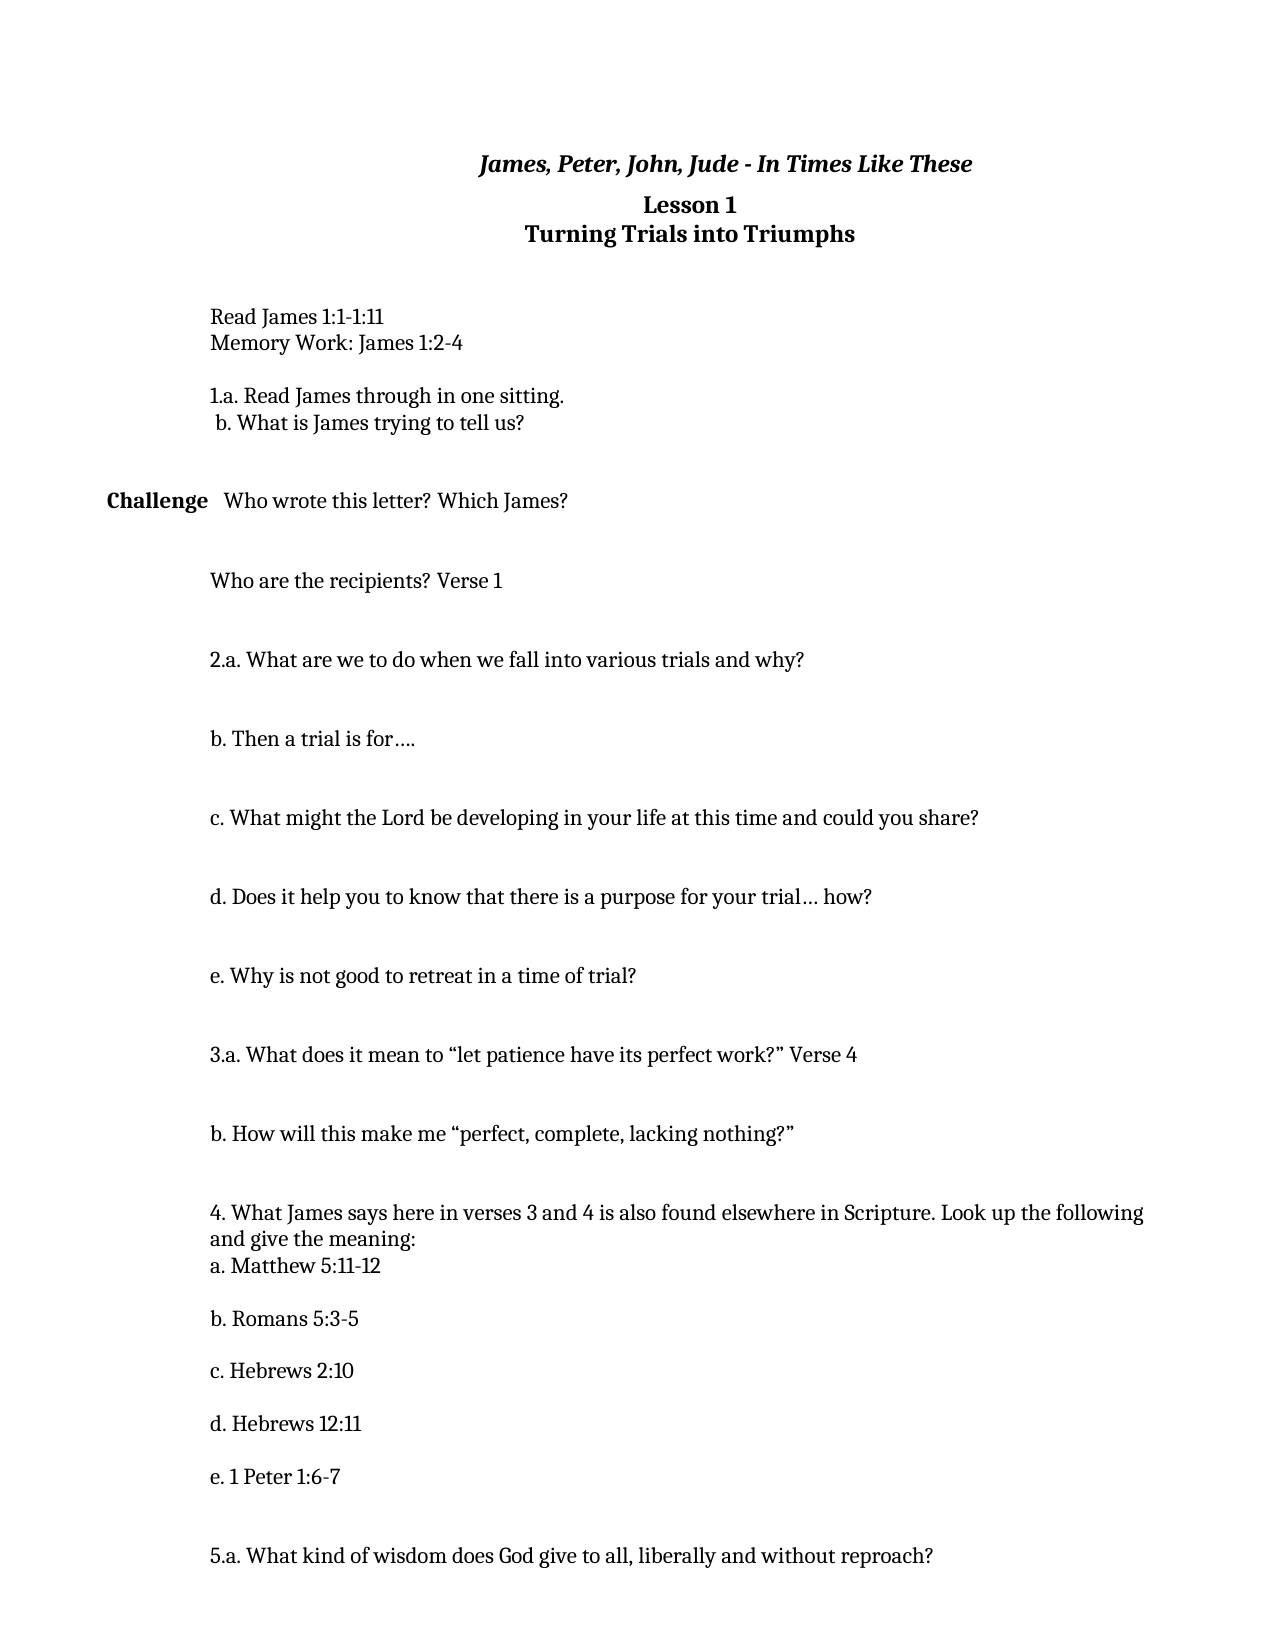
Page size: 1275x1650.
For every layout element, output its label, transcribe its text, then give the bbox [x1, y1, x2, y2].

text Challenge Who wrote this letter? Which James? [107, 488, 1170, 515]
text 5.a. What kind of wisdom does God give to all, liberally and without reproach? [210, 1542, 1170, 1569]
text b. How will this make me “perfect, complete, lacking nothing?” [210, 1121, 1170, 1147]
text Read James 1:1-1:11 [210, 304, 1170, 330]
text Turning Trials into Triumphs [210, 220, 1170, 249]
text c. Hebrews 2:10 [210, 1358, 1170, 1384]
text c. What might the Lord be developing in your life at this time and could you share? [210, 804, 1170, 831]
text e. Why is not good to retreat in a time of trial? [210, 963, 1170, 989]
text d. Does it help you to know that there is a purpose for your trial… how? [210, 884, 1170, 910]
text Who are the recipients? Verse 1 [210, 567, 1170, 594]
text e. 1 Peter 1:6-7 [210, 1463, 1170, 1490]
text b. Romans 5:3-5 [210, 1305, 1170, 1332]
text b. What is James trying to tell us? [210, 409, 1170, 436]
text 1.a. Read James through in one sitting. [210, 383, 1170, 409]
text a. Matthew 5:11-12 [210, 1253, 1170, 1279]
text 2.a. What are we to do when we fall into various trials and why? [210, 646, 1170, 673]
text 3.a. What does it mean to “let patience have its perfect work?” Verse 4 [210, 1042, 1170, 1068]
text James, Peter, John, Jude - In Times Like These [210, 150, 1170, 179]
text Memory Work: James 1:2-4 [210, 330, 1170, 357]
text d. Hebrews 12:11 [210, 1411, 1170, 1437]
text 4. What James says here in verses 3 and 4 is also found elsewhere in Scripture. Look up the following and give the meaning: [210, 1200, 1170, 1253]
text b. Then a trial is for…. [210, 726, 1170, 752]
text Lesson 1 [210, 191, 1170, 220]
